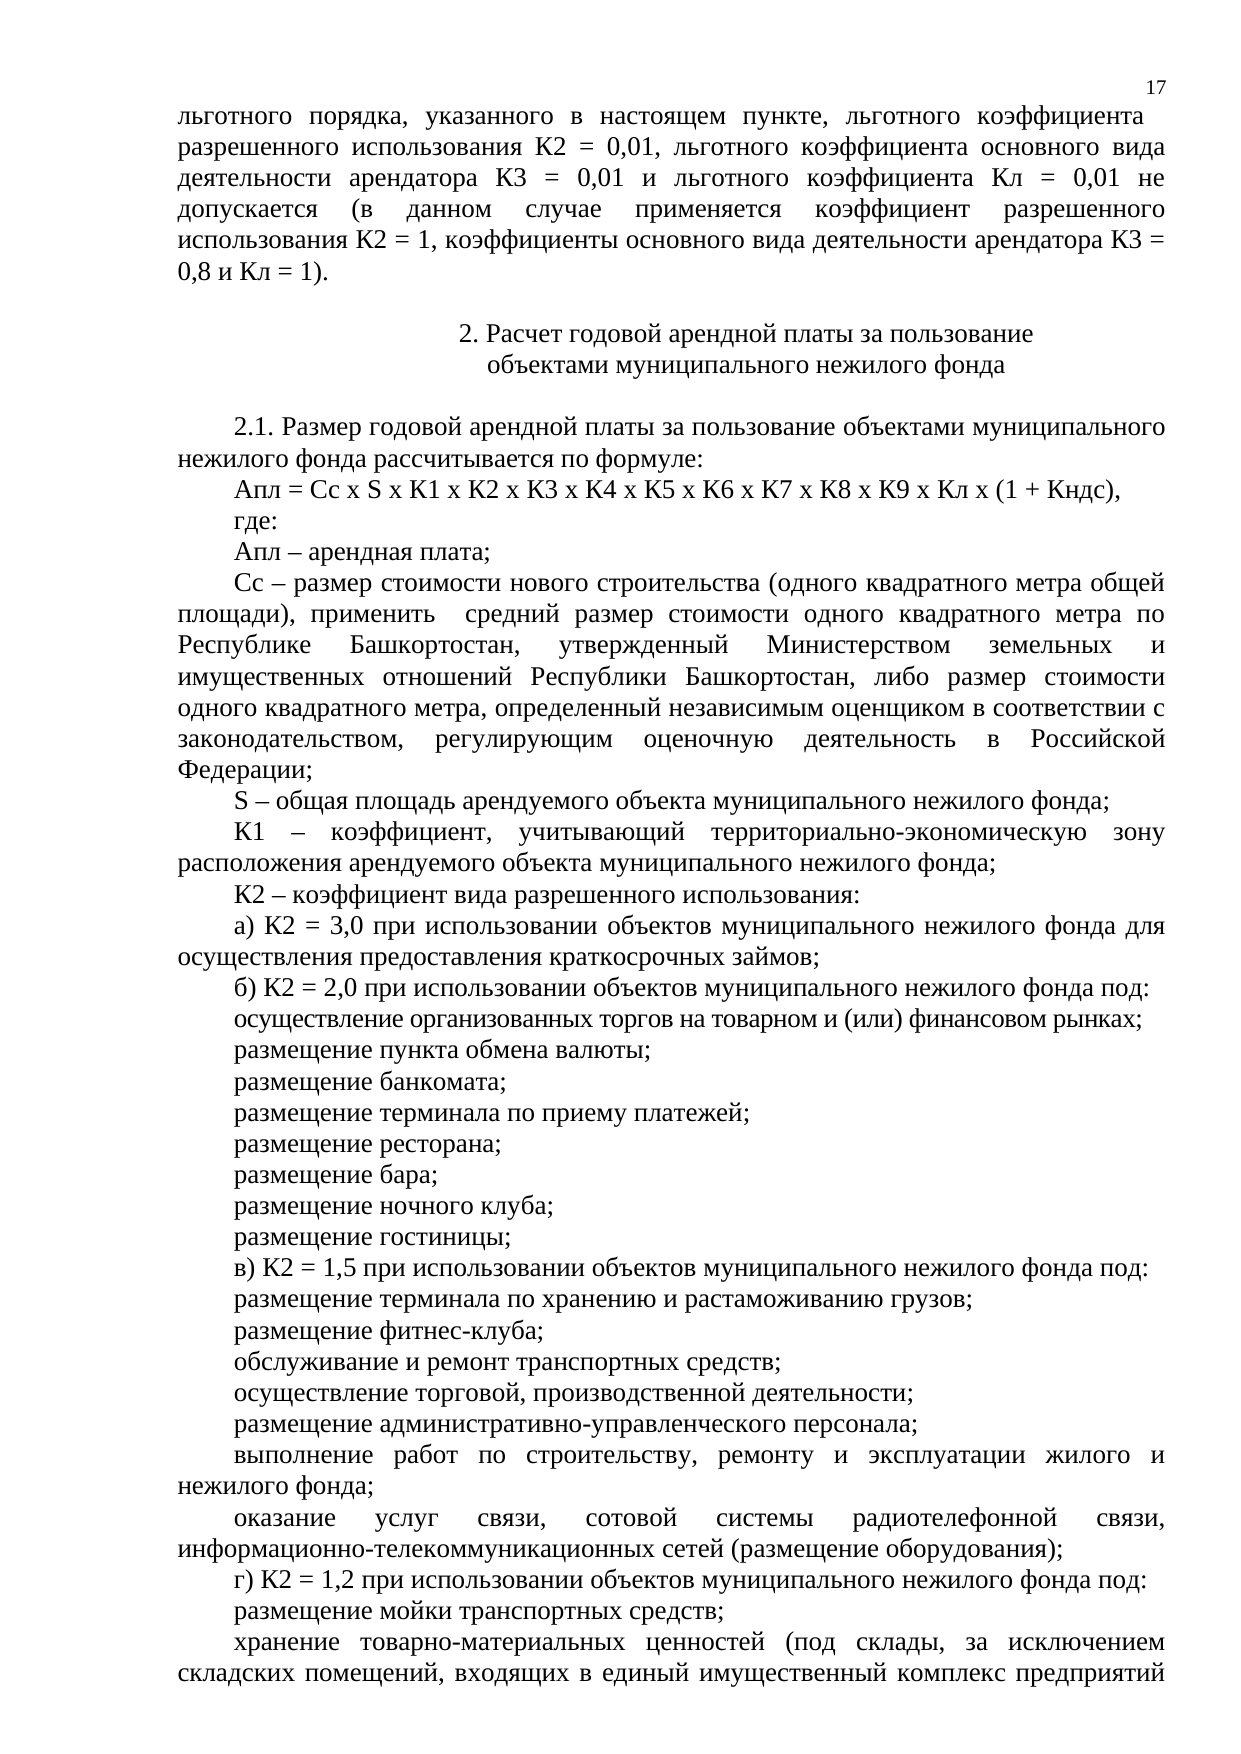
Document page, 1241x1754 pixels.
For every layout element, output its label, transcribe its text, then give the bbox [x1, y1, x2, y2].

text Апл = Сс x S x К1 x К2 x К3 x К4 x К5 x К6 x К7 x К8 x К9 х Кл х (1 + Кндс), [177, 473, 1166, 504]
text в) К2 = 1,5 при использовании объектов муниципального нежилого фонда под: [177, 1251, 1166, 1283]
text г) К2 = 1,2 при использовании объектов муниципального нежилого фонда под: [177, 1563, 1166, 1594]
text S – общая площадь арендуемого объекта муниципального нежилого фонда; [177, 784, 1166, 815]
text К1 – коэффициент, учитывающий территориально-экономическую зону расположения арендуемого объекта муниципального нежилого фонда; [177, 815, 1166, 878]
text осуществление торговой, производственной деятельности; [177, 1376, 1166, 1407]
text размещение пункта обмена валюты; [177, 1033, 1166, 1064]
text размещение гостиницы; [177, 1220, 1166, 1251]
list 2. Расчет годовой арендной платы за пользование [252, 317, 1166, 348]
text осуществление организованных торгов на товарном и (или) финансовом рынках; [177, 1002, 1166, 1033]
text оказание услуг связи, сотовой системы радиотелефонной связи, информационно-телекоммуникационных сетей (размещение оборудования); [177, 1501, 1166, 1563]
text Апл – арендная плата; [177, 535, 1166, 566]
text размещение терминала по хранению и растаможиванию грузов; [177, 1283, 1166, 1314]
text размещение мойки транспортных средств; [177, 1594, 1166, 1625]
text а) К2 = 3,0 при использовании объектов муниципального нежилого фонда для осуществления предоставления краткосрочных займов; [177, 909, 1166, 971]
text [177, 99, 1166, 286]
text где: [177, 504, 1166, 535]
text размещение ресторана; [177, 1127, 1166, 1158]
text размещение бара; [177, 1158, 1166, 1189]
text размещение ночного клуба; [177, 1189, 1166, 1220]
text выполнение работ по строительству, ремонту и эксплуатации жилого и нежилого фонда; [177, 1438, 1166, 1501]
list объектами муниципального нежилого фонда [252, 348, 1166, 379]
text размещение административно-управленческого персонала; [177, 1407, 1166, 1438]
text размещение терминала по приему платежей; [177, 1096, 1166, 1127]
text К2 – коэффициент вида разрешенного использования: [177, 878, 1166, 909]
text размещение банкомата; [177, 1064, 1166, 1096]
list Сс – размер стоимости нового строительства (одного квадратного метра общей площади), применить средний размер стоимости одного квадратного метра по Республике Башкортостан, утвержденный Министерством земельных и имущественных отношений Республики Башкортостан, либо размер стоимости одного квадратного метра, определенный независимым оценщиком в соответствии с законодательством, регулирующим оценочную деятельность в Российской Федерации; [177, 566, 1166, 784]
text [177, 1625, 1166, 1687]
text обслуживание и ремонт транспортных средств; [177, 1345, 1166, 1376]
text 2.1. Размер годовой арендной платы за пользование объектами муниципального нежилого фонда рассчитывается по формуле: [177, 411, 1166, 473]
text б) К2 = 2,0 при использовании объектов муниципального нежилого фонда под: [177, 971, 1166, 1002]
text размещение фитнес-клуба; [177, 1314, 1166, 1345]
